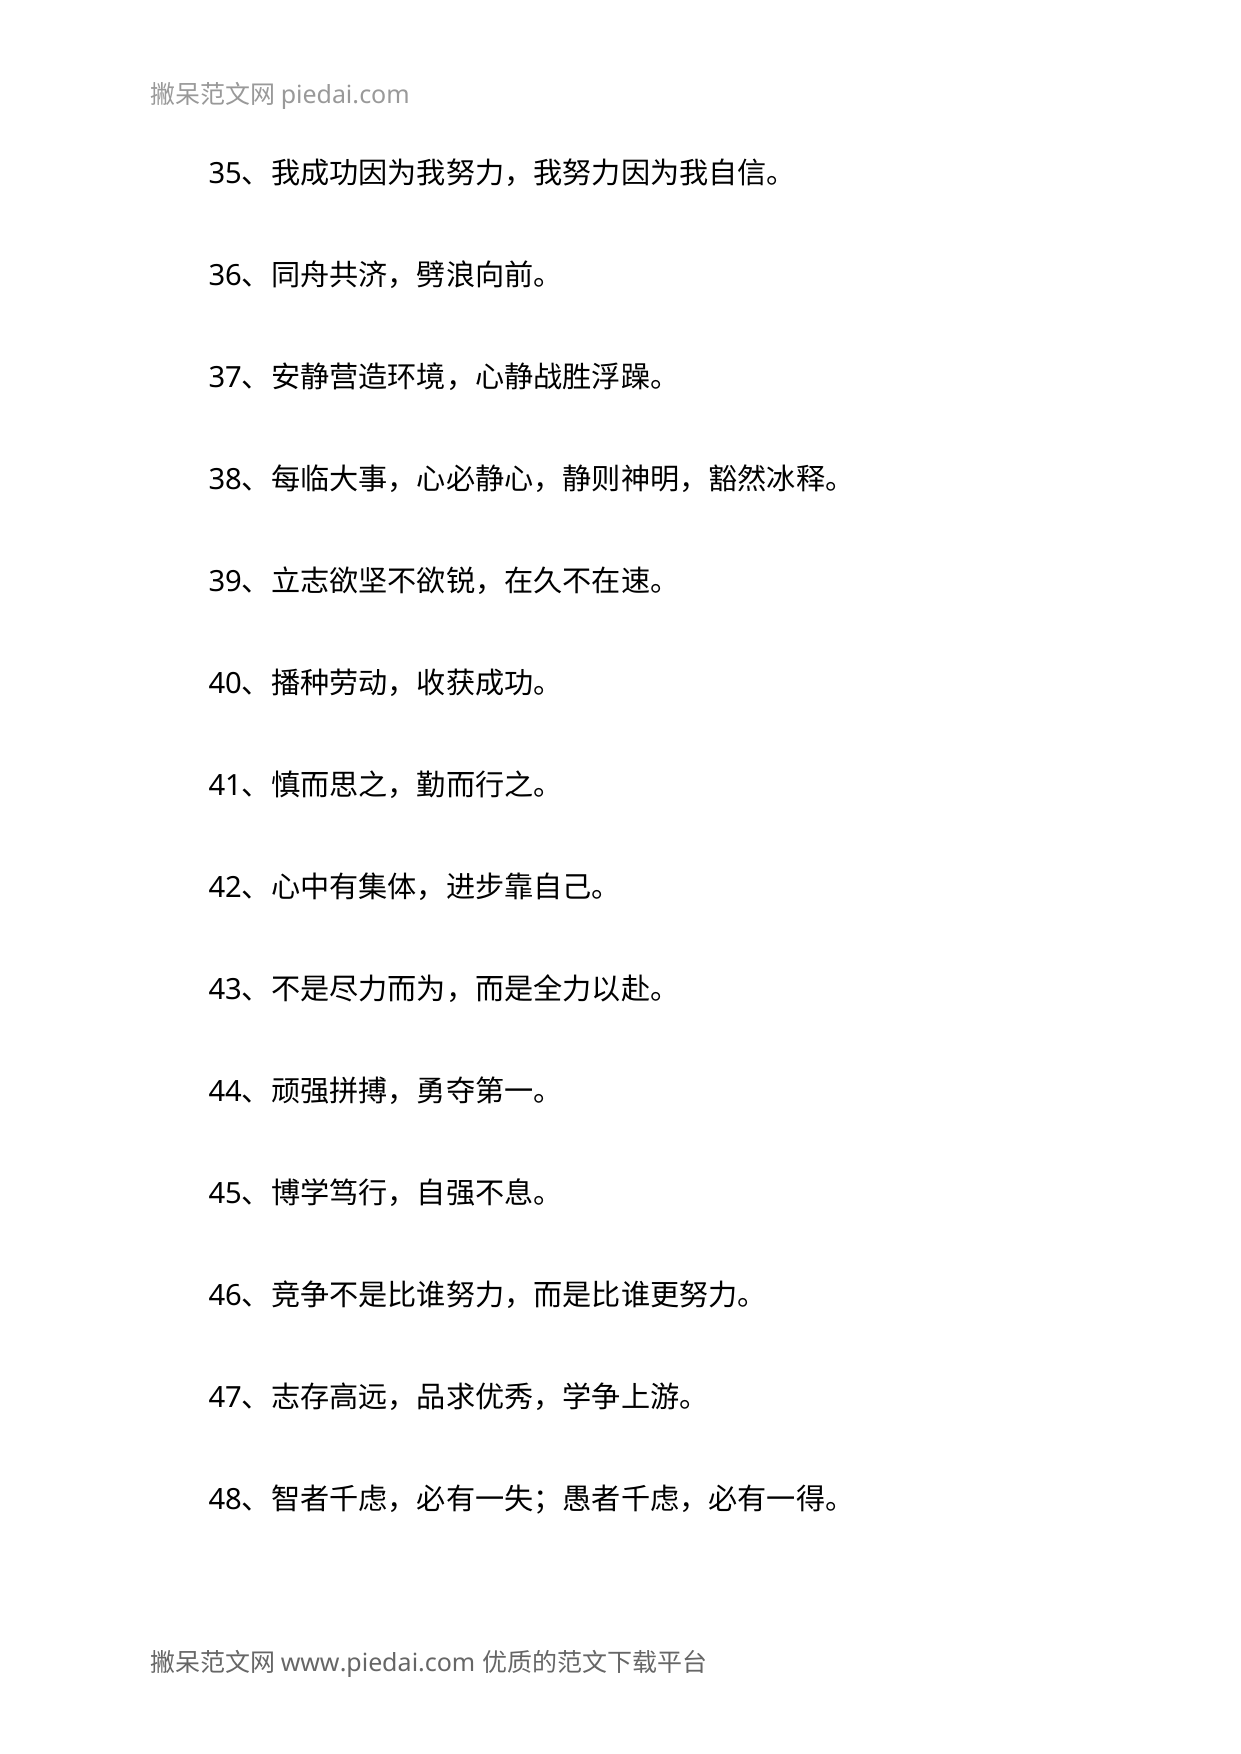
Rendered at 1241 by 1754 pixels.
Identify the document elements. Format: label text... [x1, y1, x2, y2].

text 42、心中有集体，进步靠自己。 [150, 864, 1090, 906]
text 46、竞争不是比谁努力，而是比谁更努力。 [150, 1272, 1090, 1314]
text 35、我成功因为我努力，我努力因为我自信。 [150, 150, 1090, 192]
text 37、安静营造环境，心静战胜浮躁。 [150, 354, 1090, 396]
text 47、志存高远，品求优秀，学争上游。 [150, 1374, 1090, 1416]
text 38、每临大事，心必静心，静则神明，豁然冰释。 [150, 456, 1090, 498]
text 48、智者千虑，必有一失；愚者千虑，必有一得。 [150, 1476, 1090, 1518]
text 41、慎而思之，勤而行之。 [150, 762, 1090, 804]
text 40、播种劳动，收获成功。 [150, 660, 1090, 702]
text 43、不是尽力而为，而是全力以赴。 [150, 966, 1090, 1008]
text 45、博学笃行，自强不息。 [150, 1170, 1090, 1212]
text 39、立志欲坚不欲锐，在久不在速。 [150, 558, 1090, 600]
text 36、同舟共济，劈浪向前。 [150, 252, 1090, 294]
text 44、顽强拼搏，勇夺第一。 [150, 1068, 1090, 1110]
